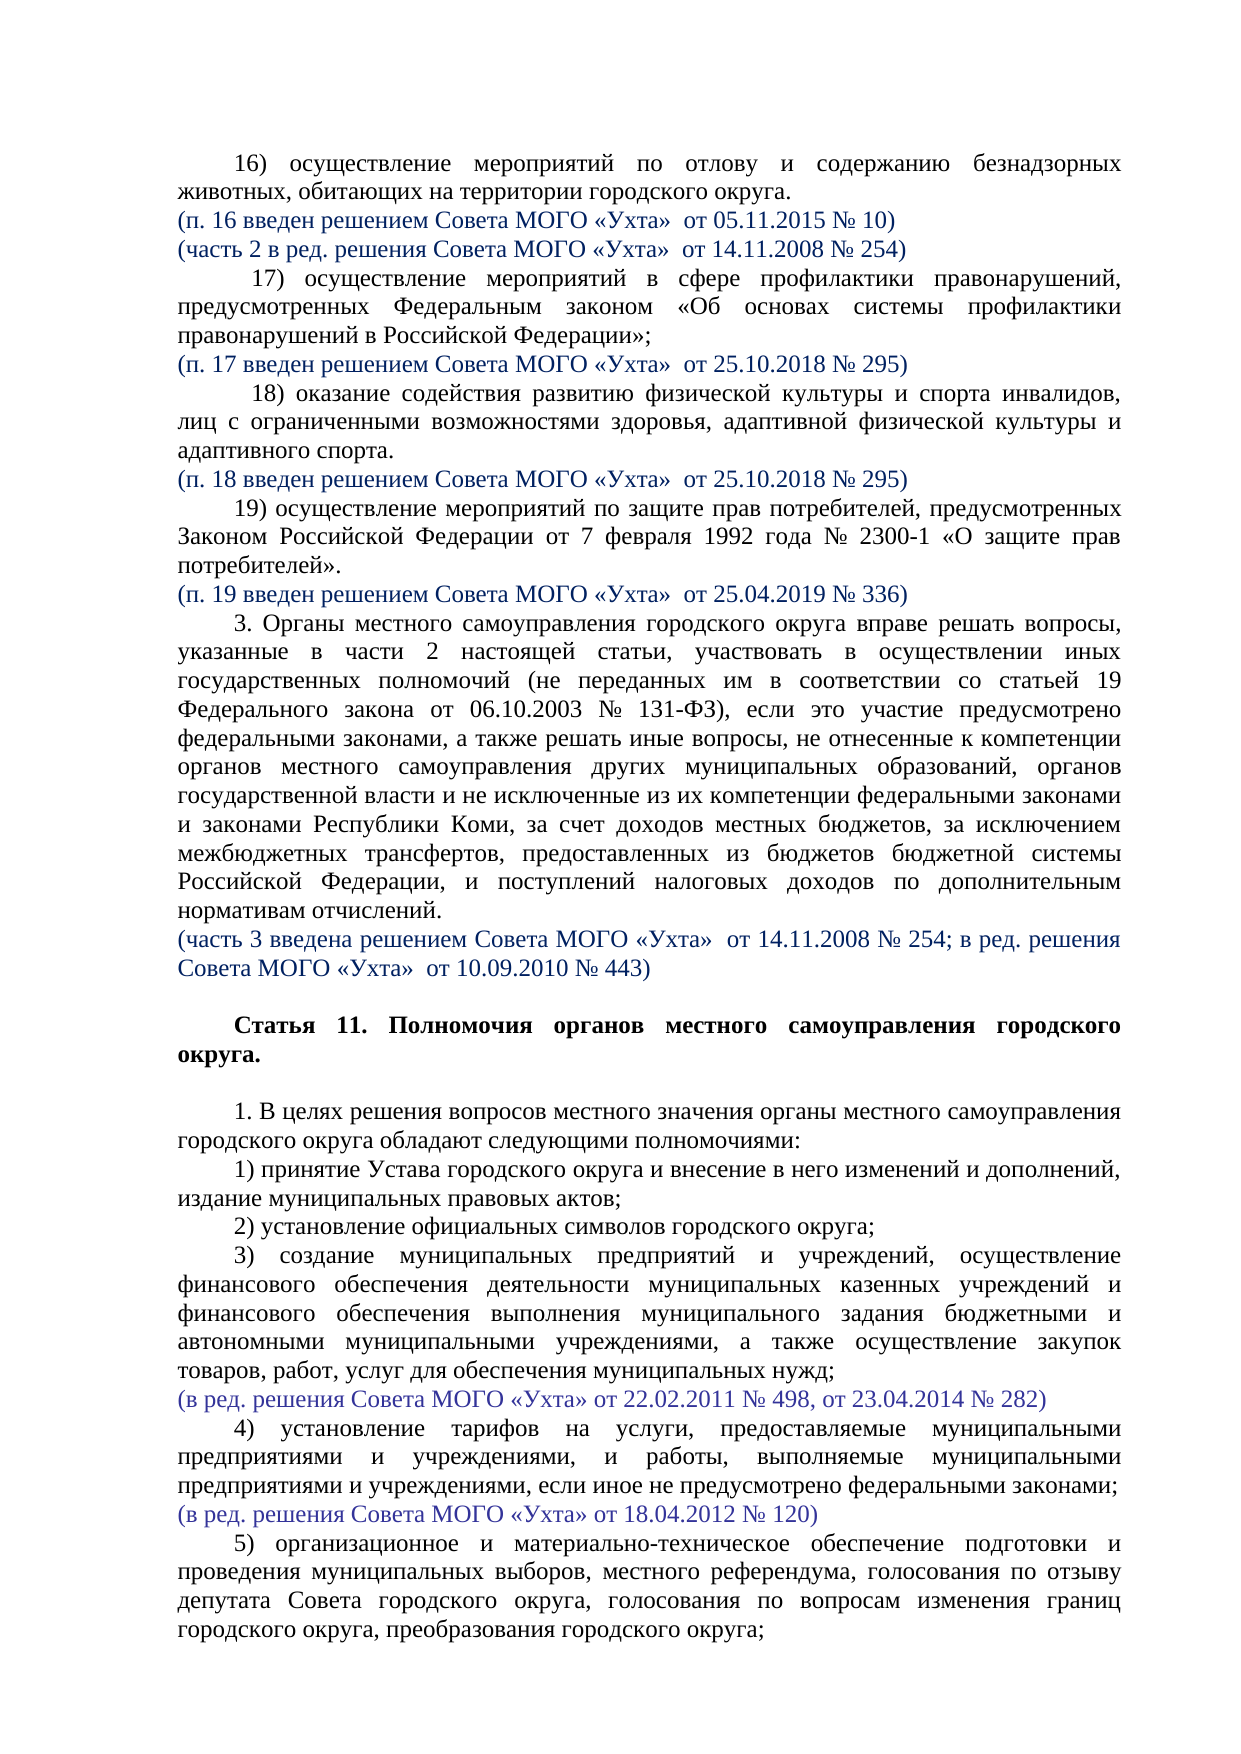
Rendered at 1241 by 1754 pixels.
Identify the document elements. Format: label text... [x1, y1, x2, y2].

text Статья 11. Полномочия органов местного самоуправления городского округа. [177, 1010, 1122, 1068]
text 4) установление тарифов на услуги, предоставляемые муниципальными предприятиями и учреждениями, и работы, выполняемые муниципальными предприятиями и учреждениями, если иное не предусмотрено федеральными законами; [177, 1413, 1122, 1499]
text 17) осуществление мероприятий в сфере профилактики правонарушений, предусмотренных Федеральным законом «Об основах системы профилактики правонарушений в Российской Федерации»; [177, 263, 1122, 349]
text 19) осуществление мероприятий по защите прав потребителей, предусмотренных Законом Российской Федерации от 7 февраля 1992 года № 2300-1 «О защите прав потребителей». [177, 493, 1122, 579]
text (в ред. решения Совета МОГО «Ухта» от 22.02.2011 № 498, от 23.04.2014 № 282) [177, 1384, 1122, 1413]
text 1) принятие Устава городского округа и внесение в него изменений и дополнений, издание муниципальных правовых актов; [177, 1154, 1122, 1211]
text 18) оказание содействия развитию физической культуры и спорта инвалидов, лиц с ограниченными возможностями здоровья, адаптивной физической культуры и адаптивного спорта. [177, 378, 1122, 464]
text (п. 17 введен решением Совета МОГО «Ухта» от 25.10.2018 № 295) [177, 349, 1122, 378]
text 1. В целях решения вопросов местного значения органы местного самоуправления городского округа обладают следующими полномочиями: [177, 1096, 1122, 1154]
text (часть 3 введена решением Совета МОГО «Ухта» от 14.11.2008 № 254; в ред. решения Совета МОГО «Ухта» от 10.09.2010 № 443) [177, 924, 1122, 981]
text 2) установление официальных символов городского округа; [177, 1211, 1122, 1240]
text 3) создание муниципальных предприятий и учреждений, осуществление финансового обеспечения деятельности муниципальных казенных учреждений и финансового обеспечения выполнения муниципального задания бюджетными и автономными муниципальными учреждениями, а также осуществление закупок товаров, работ, услуг для обеспечения муниципальных нужд; [177, 1240, 1122, 1384]
text (часть 2 в ред. решения Совета МОГО «Ухта» от 14.11.2008 № 254) [177, 234, 1122, 263]
text 16) осуществление мероприятий по отлову и содержанию безнадзорных животных, обитающих на территории городского округа. [177, 148, 1122, 205]
text 3. Органы местного самоуправления городского округа вправе решать вопросы, указанные в части 2 настоящей статьи, участвовать в осуществлении иных государственных полномочий (не переданных им в соответствии со статьей 19 Федерального закона от 06.10.2003 № 131-ФЗ), если это участие предусмотрено федеральными законами, а также решать иные вопросы, не отнесенные к компетенции органов местного самоуправления других муниципальных образований, органов государственной власти и не исключенные из их компетенции федеральными законами и законами Республики Коми, за счет доходов местных бюджетов, за исключением межбюджетных трансфертов, предоставленных из бюджетов бюджетной системы Российской Федерации, и поступлений налоговых доходов по дополнительным нормативам отчислений. [177, 608, 1122, 924]
text 5) организационное и материально-техническое обеспечение подготовки и проведения муниципальных выборов, местного референдума, голосования по отзыву депутата Совета городского округа, голосования по вопросам изменения границ городского округа, преобразования городского округа; [177, 1528, 1122, 1643]
text (п. 19 введен решением Совета МОГО «Ухта» от 25.04.2019 № 336) [177, 579, 1122, 608]
text (п. 18 введен решением Совета МОГО «Ухта» от 25.10.2018 № 295) [177, 464, 1122, 493]
text (в ред. решения Совета МОГО «Ухта» от 18.04.2012 № 120) [177, 1499, 1122, 1528]
text (п. 16 введен решением Совета МОГО «Ухта» от 05.11.2015 № 10) [177, 205, 1122, 234]
